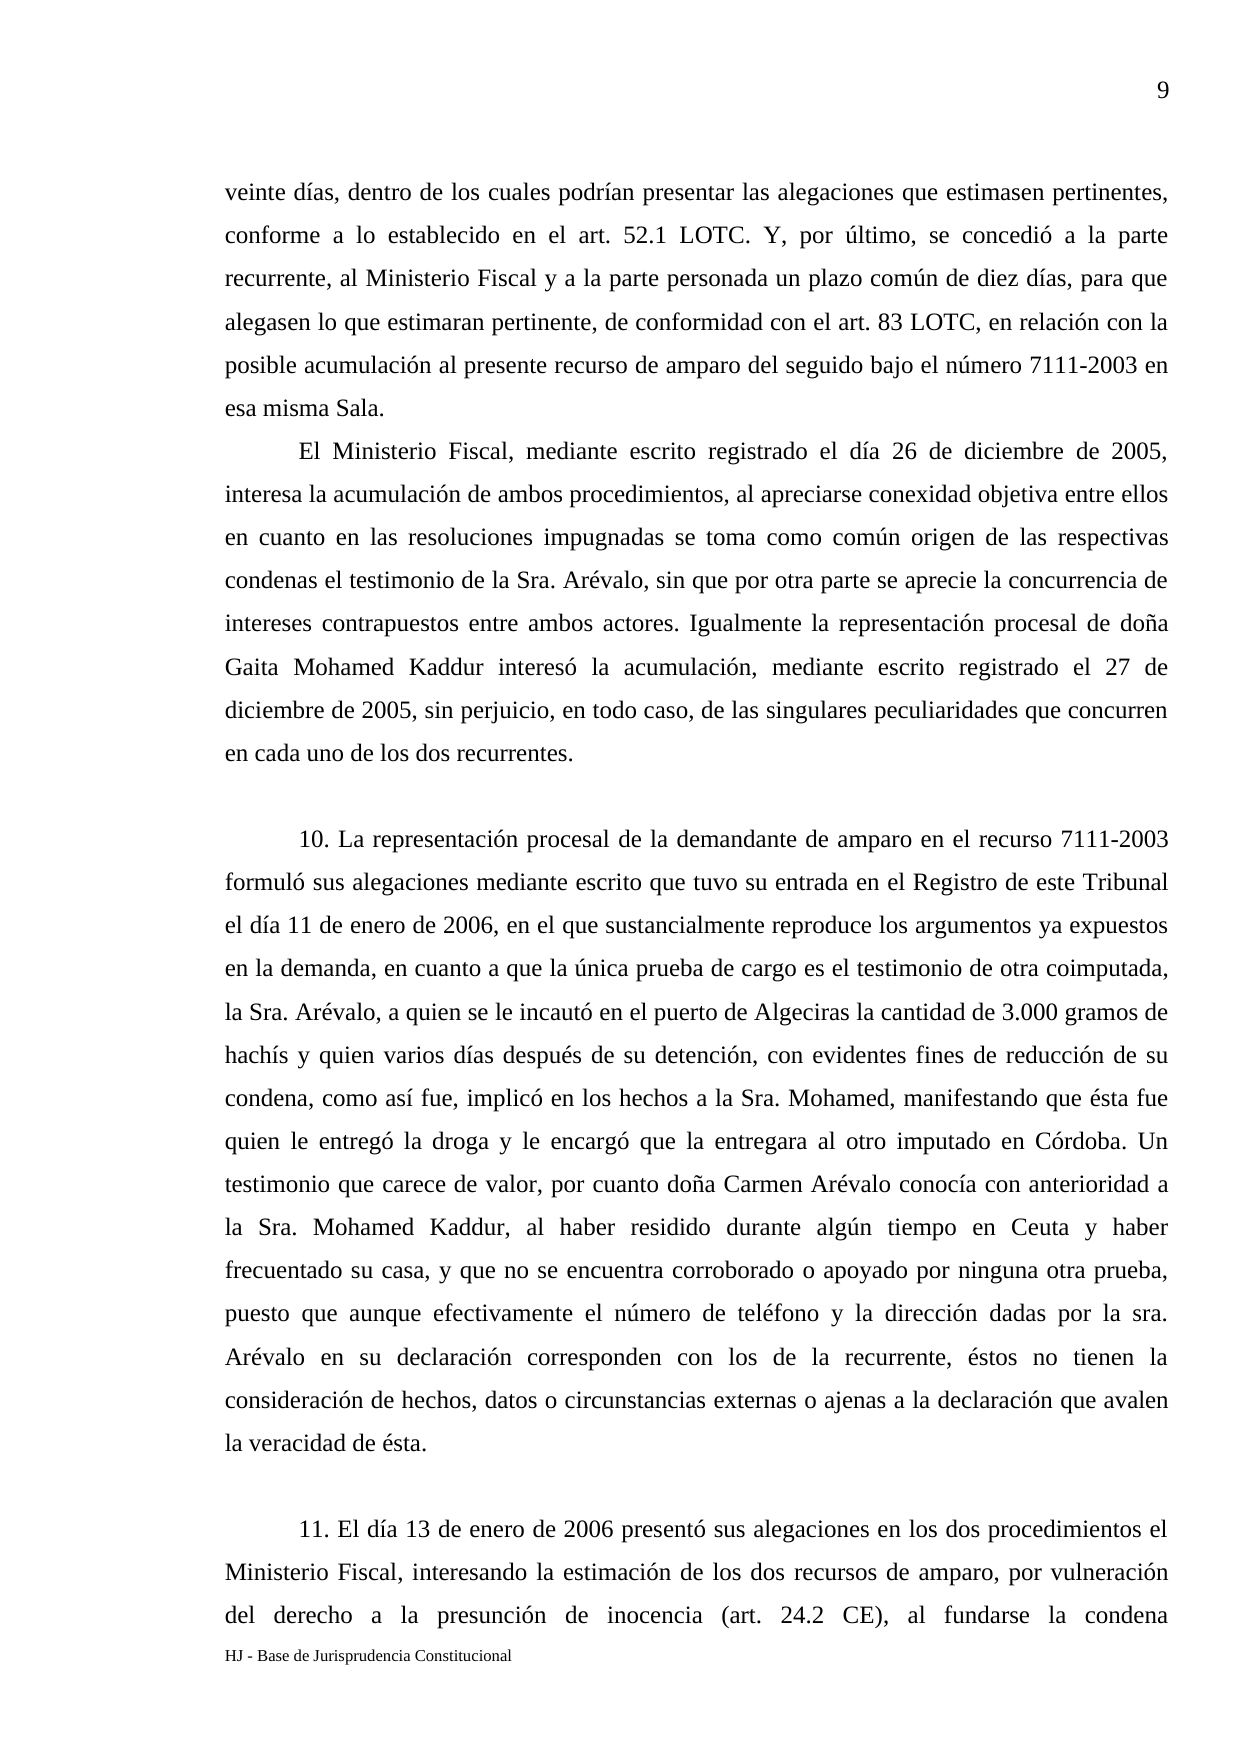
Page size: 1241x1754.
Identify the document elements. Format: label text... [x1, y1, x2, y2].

text El Ministerio Fiscal, mediante escrito registrado el día 26 de diciembre de 2005, interesa la acumulación de ambos procedimientos, al apreciarse conexidad objetiva entre ellos en cuanto en las resoluciones impugnadas se toma como común origen de las respectivas condenas el testimonio de la Sra. Arévalo, sin que por otra parte se aprecie la concurrencia de intereses contrapuestos entre ambos actores. Igualmente la representación procesal de doña Gaita Mohamed Kaddur interesó la acumulación, mediante escrito registrado el 27 de diciembre de 2005, sin perjuicio, en todo caso, de las singulares peculiaridades que concurren en cada uno de los dos recurrentes. [224, 436, 1169, 767]
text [224, 1514, 1169, 1629]
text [224, 177, 1169, 422]
text 10. La representación procesal de la demandante de amparo en el recurso 7111-2003 formuló sus alegaciones mediante escrito que tuvo su entrada en el Registro de este Tribunal el día 11 de enero de 2006, en el que sustancialmente reproduce los argumentos ya expuestos en la demanda, en cuanto a que la única prueba de cargo es el testimonio de otra coimputada, la Sra. Arévalo, a quien se le incautó en el puerto de Algeciras la cantidad de 3.000 gramos de hachís y quien varios días después de su detención, con evidentes fines de reducción de su condena, como así fue, implicó en los hechos a la Sra. Mohamed, manifestando que ésta fue quien le entregó la droga y le encargó que la entregara al otro imputado en Córdoba. Un testimonio que carece de valor, por cuanto doña Carmen Arévalo conocía con anterioridad a la Sra. Mohamed Kaddur, al haber residido durante algún tiempo en Ceuta y haber frecuentado su casa, y que no se encuentra corroborado o apoyado por ninguna otra prueba, puesto que aunque efectivamente el número de teléfono y la dirección dadas por la sra. Arévalo en su declaración corresponden con los de la recurrente, éstos no tienen la consideración de hechos, datos o circunstancias externas o ajenas a la declaración que avalen la veracidad de ésta. [224, 824, 1169, 1457]
